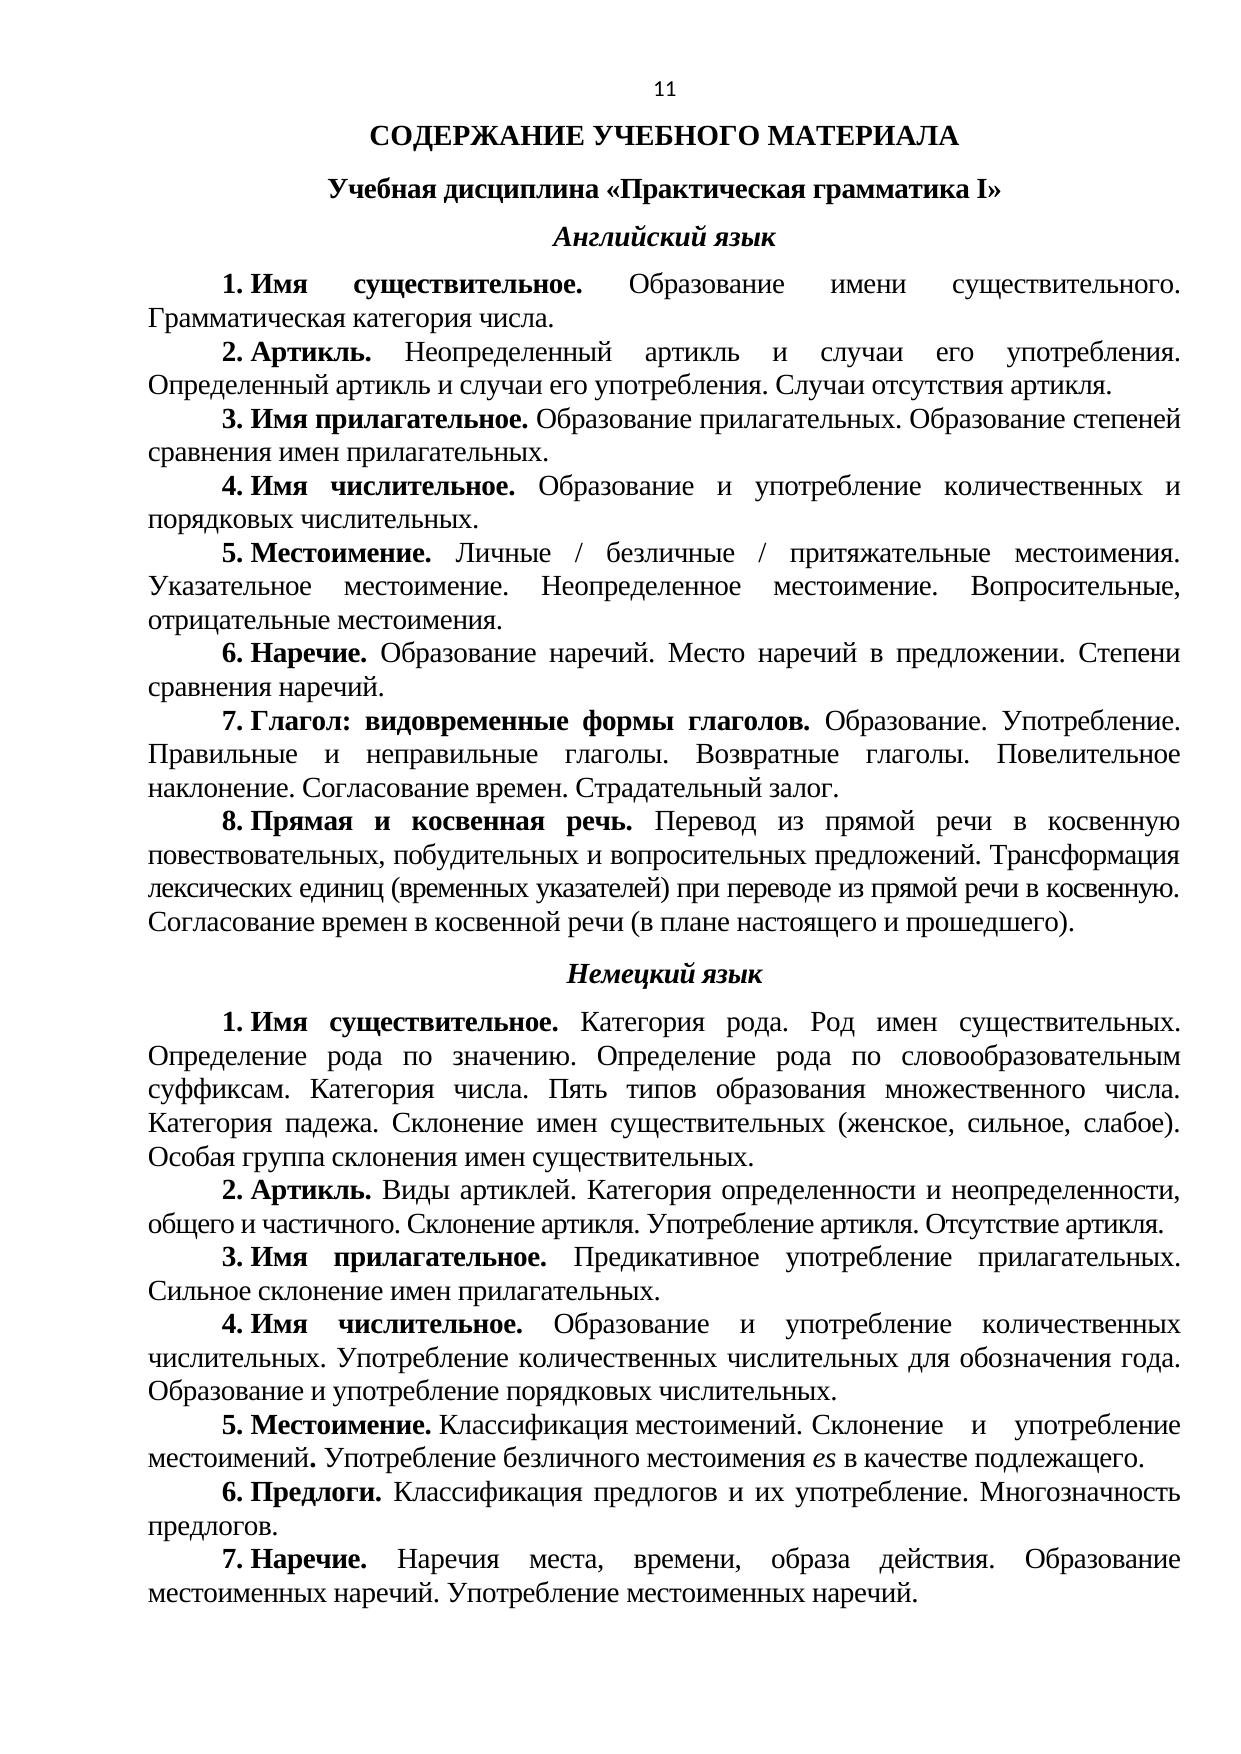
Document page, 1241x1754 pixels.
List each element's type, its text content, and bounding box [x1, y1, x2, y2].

text 2. Артикль. Неопределенный артикль и случаи его употребления. Определенный артикль и случаи его употребления. Случаи отсутствия артикля. [148, 334, 1181, 401]
text 5. Местоимение. Классификация местоимений. Склонение и употребление местоимений. Употребление безличного местоимения es в качестве подлежащего. [148, 1407, 1181, 1474]
text 7. Наречие. Наречия места, времени, образа действия. Образование местоименных наречий. Употребление местоименных наречий. [148, 1541, 1181, 1608]
text 4. Имя числительное. Образование и употребление количественных и порядковых числительных. [148, 468, 1181, 535]
text 1. Имя существительное. Образование имени существительного. Грамматическая категория числа. [148, 267, 1181, 334]
text 4. Имя числительное. Образование и употребление количественных числительных. Употребление количественных числительных для обозначения года. Образование и употребление порядковых числительных. [148, 1306, 1181, 1407]
text Английский язык [148, 219, 1181, 252]
text 1. Имя существительное. Категория рода. Род имен существительных. Определение рода по значению. Определение рода по словообразовательным суффиксам. Категория числа. Пять типов образования множественного числа. Категория падежа. Склонение имен существительных (женское, сильное, слабое). Особая группа склонения имен существительных. [148, 1004, 1181, 1172]
text 3. Имя прилагательное. Образование прилагательных. Образование степеней сравнения имен прилагательных. [148, 401, 1181, 468]
text 5. Местоимение. Личные / безличные / притяжательные местоимения. Указательное местоимение. Неопределенное местоимение. Вопросительные, отрицательные местоимения. [148, 535, 1181, 636]
text 2. Артикль. Виды артиклей. Категория определенности и неопределенности, общего и частичного. Склонение артикля. Употребление артикля. Отсутствие артикля. [148, 1172, 1181, 1239]
text Учебная дисциплина «Практическая грамматика I» [148, 171, 1181, 204]
text 6. Предлоги. Классификация предлогов и их употребление. Многозначность предлогов. [148, 1474, 1181, 1541]
text 3. Имя прилагательное. Предикативное употребление прилагательных. Сильное склонение имен прилагательных. [148, 1239, 1181, 1306]
text Немецкий язык [148, 957, 1181, 990]
text 7. Глагол: видовременные формы глаголов. Образование. Употребление. Правильные и неправильные глаголы. Возвратные глаголы. Повелительное наклонение. Согласование времен. Страдательный залог. [148, 703, 1181, 803]
text 6. Наречие. Образование наречий. Место наречий в предложении. Степени сравнения наречий. [148, 636, 1181, 703]
text 8. Прямая и косвенная речь. Перевод из прямой речи в косвенную повествовательных, побудительных и вопросительных предложений. Трансформация лексических единиц (временных указателей) при переводе из прямой речи в косвенную. Согласование времен в косвенной речи (в плане настоящего и прошедшего). [148, 803, 1181, 937]
text СОДЕРЖАНИЕ УЧЕБНОГО МАТЕРИАЛА [148, 118, 1181, 152]
